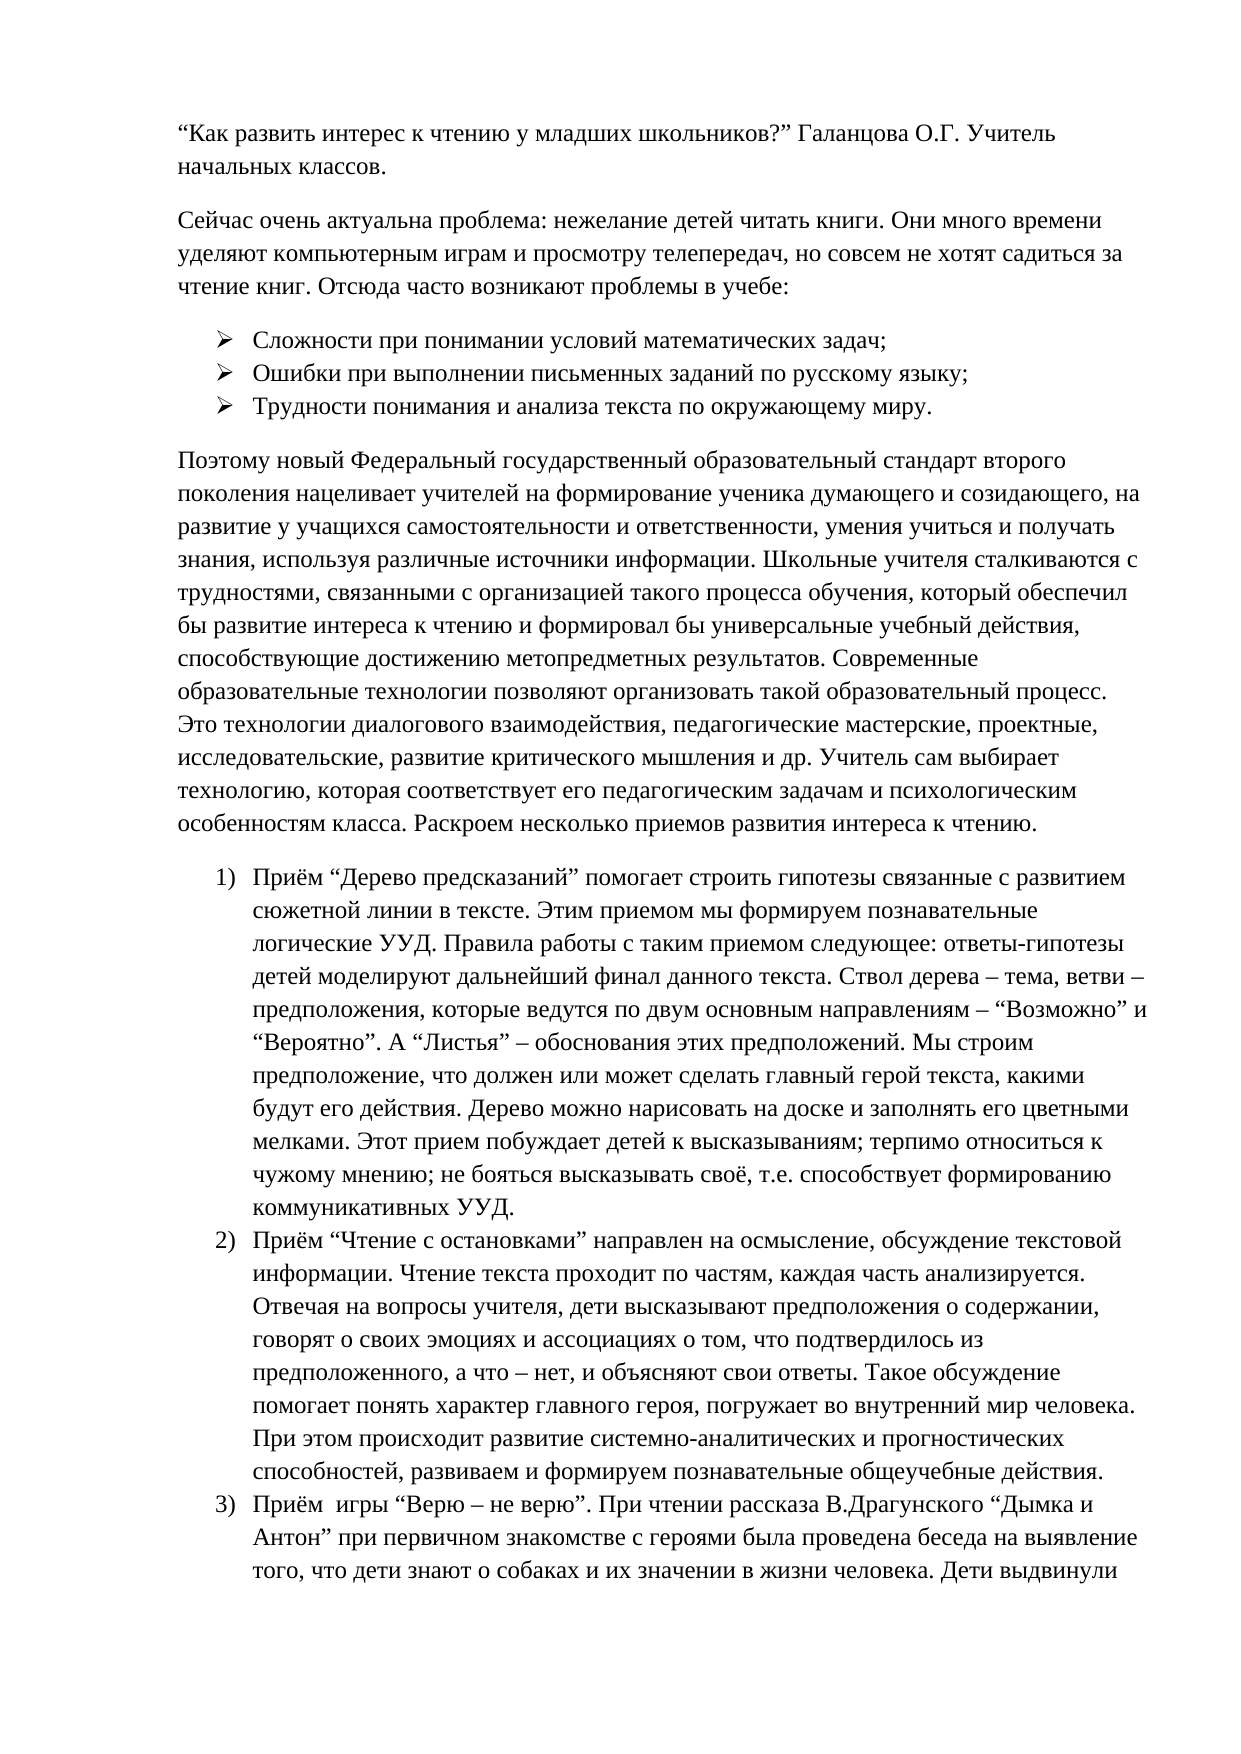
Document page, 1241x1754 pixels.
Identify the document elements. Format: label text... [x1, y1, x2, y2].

list Приём “Дерево предсказаний” помогает строить гипотезы связанные с развитием сюжетной линии в тексте. Этим приемом мы формируем познавательные логические УУД. Правила работы с таким приемом следующее: ответы-гипотезы детей моделируют дальнейший финал данного текста. Ствол дерева – тема, ветви – предположения, которые ведутся по двум основным направлениям – “Возможно” и “Вероятно”. А “Листья” – обоснования этих предположений. Мы строим предположение, что должен или может сделать главный герой текста, какими будут его действия. Дерево можно нарисовать на доске и заполнять его цветными мелками. Этот прием побуждает детей к высказываниям; терпимо относиться к чужому мнению; не бояться высказывать своё, т.е. способствует формированию коммуникативных УУД. [215, 862, 1152, 1221]
text Сейчас очень актуальна проблема: нежелание детей читать книги. Они много времени уделяют компьютерным играм и просмотру телепередач, но совсем не хотят садиться за чтение книг. Отсюда часто возникают проблемы в учебе: [177, 205, 1152, 300]
list Ошибки при выполнении письменных заданий по русскому языку; [215, 358, 1152, 387]
list Трудности понимания и анализа текста по окружающему миру. [215, 391, 1152, 420]
text “Как развить интерес к чтению у младших школьников?” Галанцова О.Г. Учитель начальных классов. [177, 118, 1152, 180]
list Приём “Чтение с остановками” направлен на осмысление, обсуждение текстовой информации. Чтение текста проходит по частям, каждая часть анализируется. Отвечая на вопросы учителя, дети высказывают предположения о содержании, говорят о своих эмоциях и ассоциациях о том, что подтвердилось из предположенного, а что – нет, и объясняют свои ответы. Такое обсуждение помогает понять характер главного героя, погружает во внутренний мир человека. При этом происходит развитие системно-аналитических и прогностических способностей, развиваем и формируем познавательные общеучебные действия. [215, 1225, 1152, 1485]
list Сложности при понимании условий математических задач; [215, 325, 1152, 354]
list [215, 1489, 1152, 1584]
text Поэтому новый Федеральный государственный образовательный стандарт второго поколения нацеливает учителей на формирование ученика думающего и созидающего, на развитие у учащихся самостоятельности и ответственности, умения учиться и получать знания, используя различные источники информации. Школьные учителя сталкиваются с трудностями, связанными с организацией такого процесса обучения, который обеспечил бы развитие интереса к чтению и формировал бы универсальные учебный действия, способствующие достижению метопредметных результатов. Современные образовательные технологии позволяют организовать такой образовательный процесс. Это технологии диалогового взаимодействия, педагогические мастерские, проектные, исследовательские, развитие критического мышления и др. Учитель сам выбирает технологию, которая соответствует его педагогическим задачам и психологическим особенностям класса. Раскроем несколько приемов развития интереса к чтению. [177, 445, 1152, 837]
